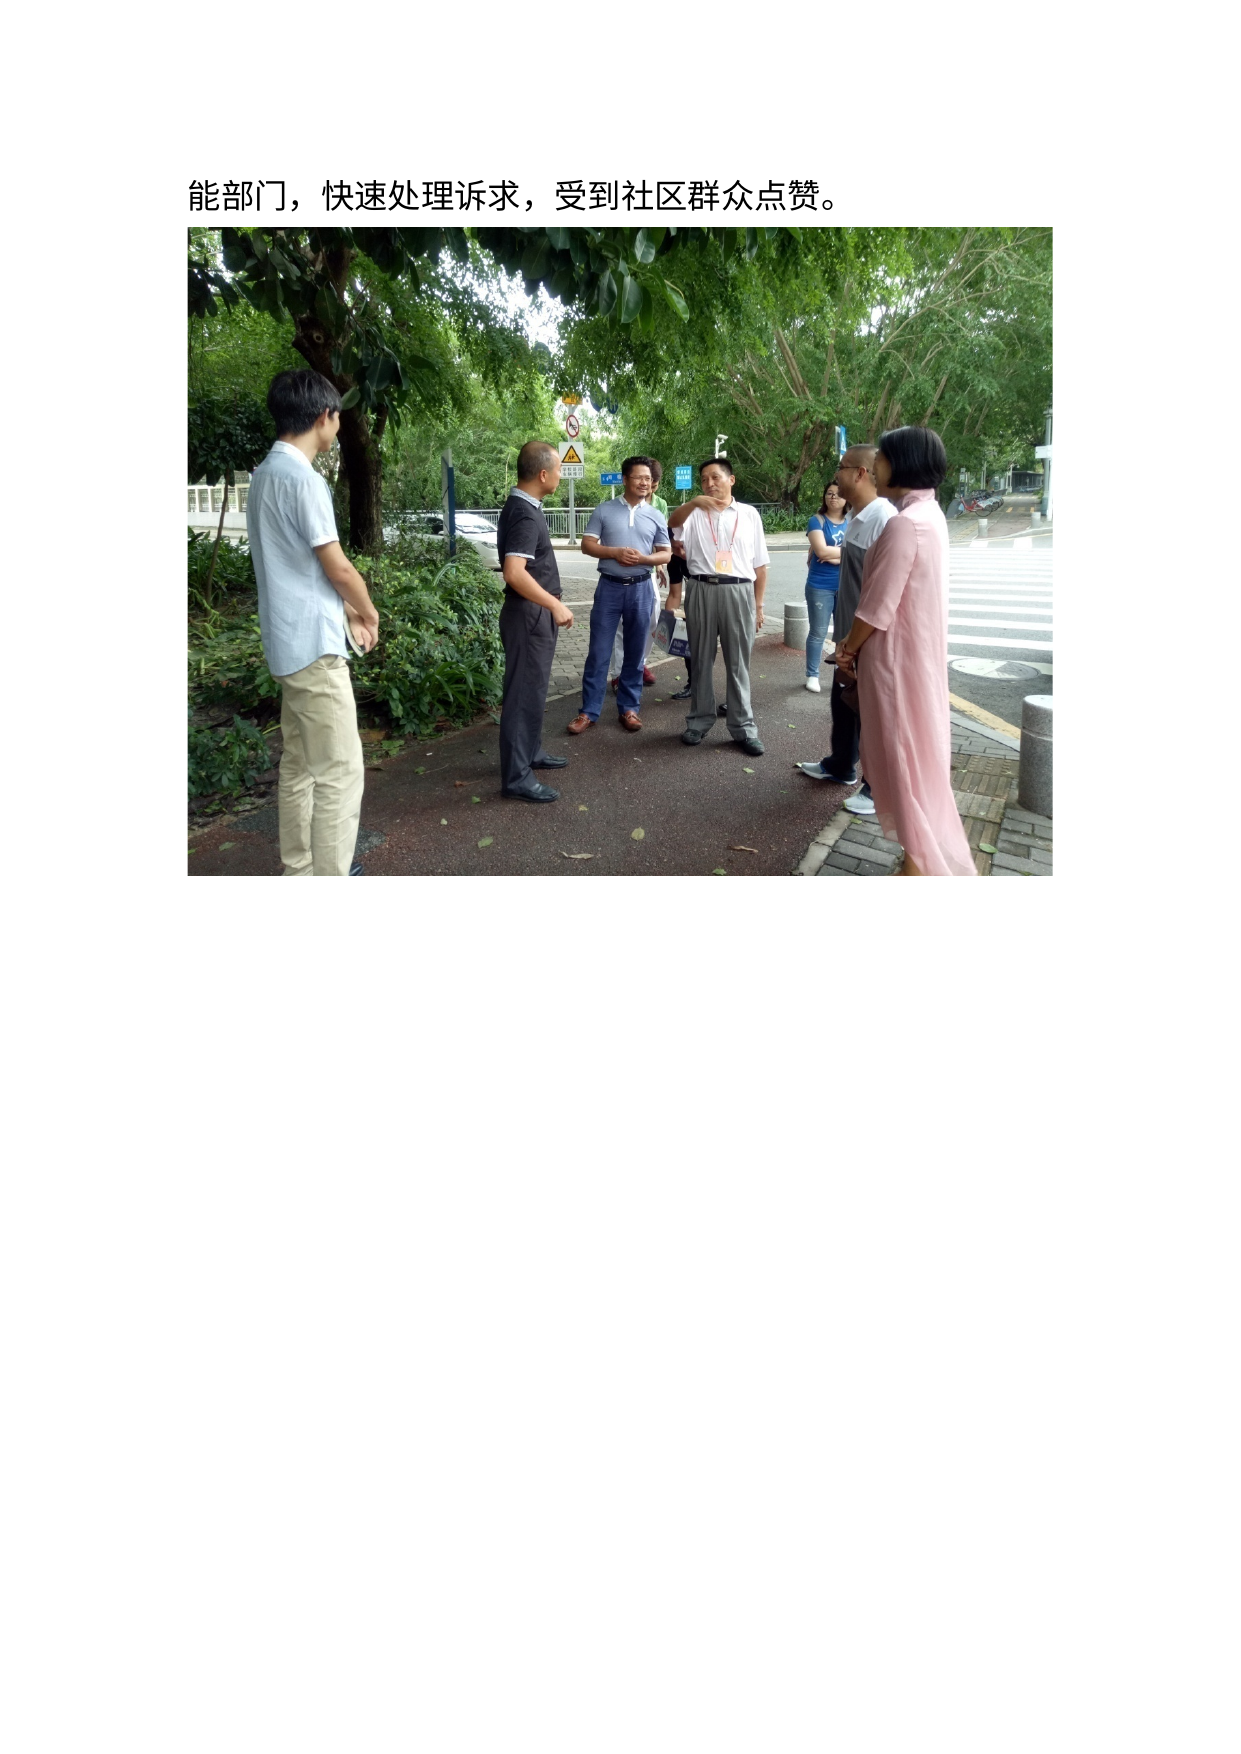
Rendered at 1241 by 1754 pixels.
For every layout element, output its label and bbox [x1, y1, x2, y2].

text [187, 162, 1053, 227]
picture [187, 227, 1053, 876]
